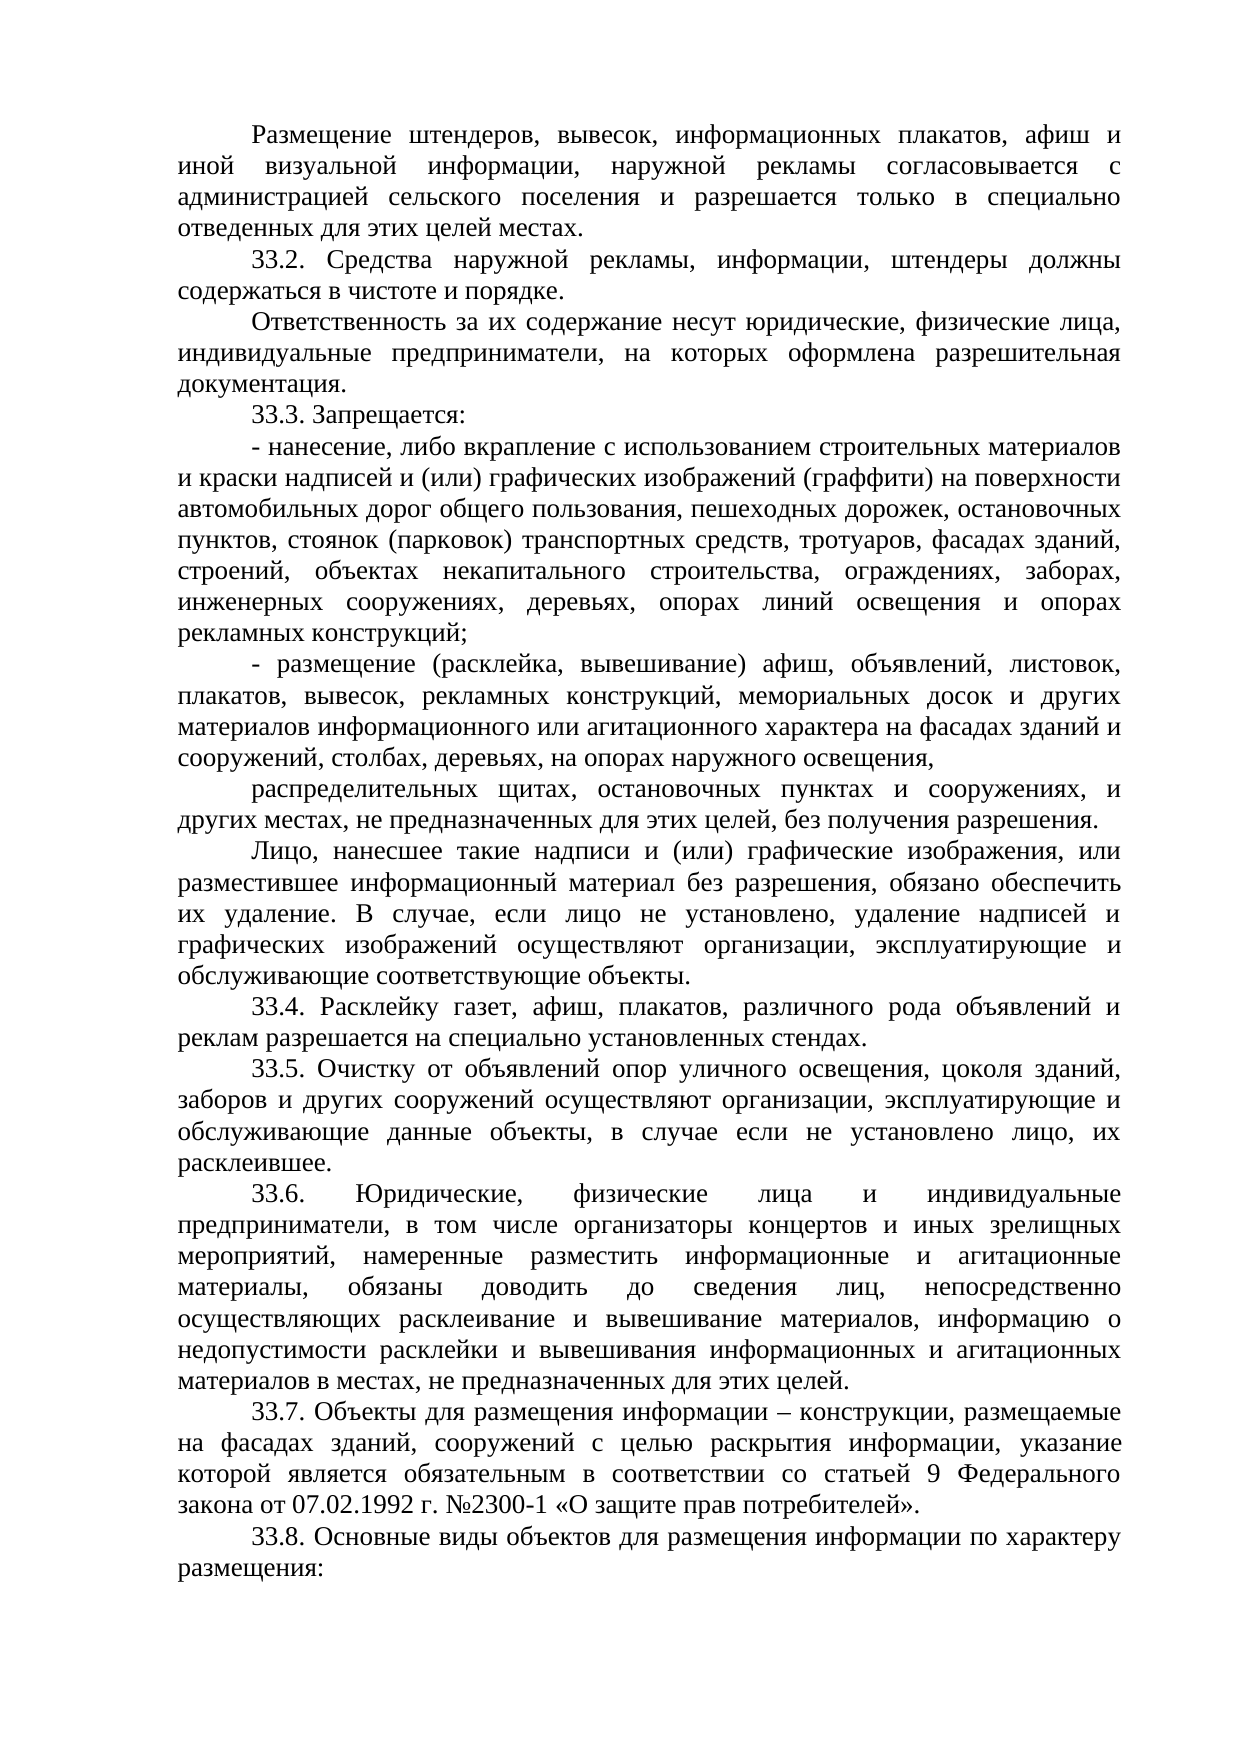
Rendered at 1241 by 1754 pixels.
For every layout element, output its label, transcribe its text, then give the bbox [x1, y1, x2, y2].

text - нанесение, либо вкрапление с использованием строительных материалов и краски надписей и (или) графических изображений (граффити) на поверхности автомобильных дорог общего пользования, пешеходных дорожек, остановочных пунктов, стоянок (парковок) транспортных средств, тротуаров, фасадах зданий, строений, объектах некапитального строительства, ограждениях, заборах, инженерных сооружениях, деревьях, опорах линий освещения и опорах рекламных конструкций; [177, 429, 1122, 648]
text 33.8. Основные виды объектов для размещения информации по характеру размещения: [177, 1520, 1122, 1582]
text Размещение штендеров, вывесок, информационных плакатов, афиш и иной визуальной информации, наружной рекламы согласовывается с администрацией сельского поселения и разрешается только в специально отведенных для этих целей местах. [177, 118, 1122, 243]
text Лицо, нанесшее такие надписи и (или) графические изображения, или разместившее информационный материал без разрешения, обязано обеспечить их удаление. В случае, если лицо не установлено, удаление надписей и графических изображений осуществляют организации, эксплуатирующие и обслуживающие соответствующие объекты. [177, 834, 1122, 990]
text распределительных щитах, остановочных пунктах и сооружениях, и других местах, не предназначенных для этих целей, без получения разрешения. [177, 772, 1122, 834]
text 33.6. Юридические, физические лица и индивидуальные предприниматели, в том числе организаторы концертов и иных зрелищных мероприятий, намеренные разместить информационные и агитационные материалы, обязаны доводить до сведения лиц, непосредственно осуществляющих расклеивание и вывешивание материалов, информацию о недопустимости расклейки и вывешивания информационных и агитационных материалов в местах, не предназначенных для этих целей. [177, 1177, 1122, 1395]
text 33.5. Очистку от объявлений опор уличного освещения, цоколя зданий, заборов и других сооружений осуществляют организации, эксплуатирующие и обслуживающие данные объекты, в случае если не установлено лицо, их расклеившее. [177, 1052, 1122, 1177]
text 33.4. Расклейку газет, афиш, плакатов, различного рода объявлений и реклам разрешается на специально установленных стендах. [177, 990, 1122, 1052]
text 33.3. Запрещается: [177, 398, 1122, 429]
text 33.7. Объекты для размещения информации – конструкции, размещаемые на фасадах зданий, сооружений с целью раскрытия информации, указание которой является обязательным в соответствии со статьей 9 Федерального закона от 07.02.1992 г. №2300-1 «О защите прав потребителей». [177, 1395, 1122, 1520]
text Ответственность за их содержание несут юридические, физические лица, индивидуальные предприниматели, на которых оформлена разрешительная документация. [177, 305, 1122, 398]
text 33.2. Средства наружной рекламы, информации, штендеры должны содержаться в чистоте и порядке. [177, 243, 1122, 305]
text - размещение (расклейка, вывешивание) афиш, объявлений, листовок, плакатов, вывесок, рекламных конструкций, мемориальных досок и других материалов информационного или агитационного характера на фасадах зданий и сооружений, столбах, деревьях, на опорах наружного освещения, [177, 648, 1122, 772]
